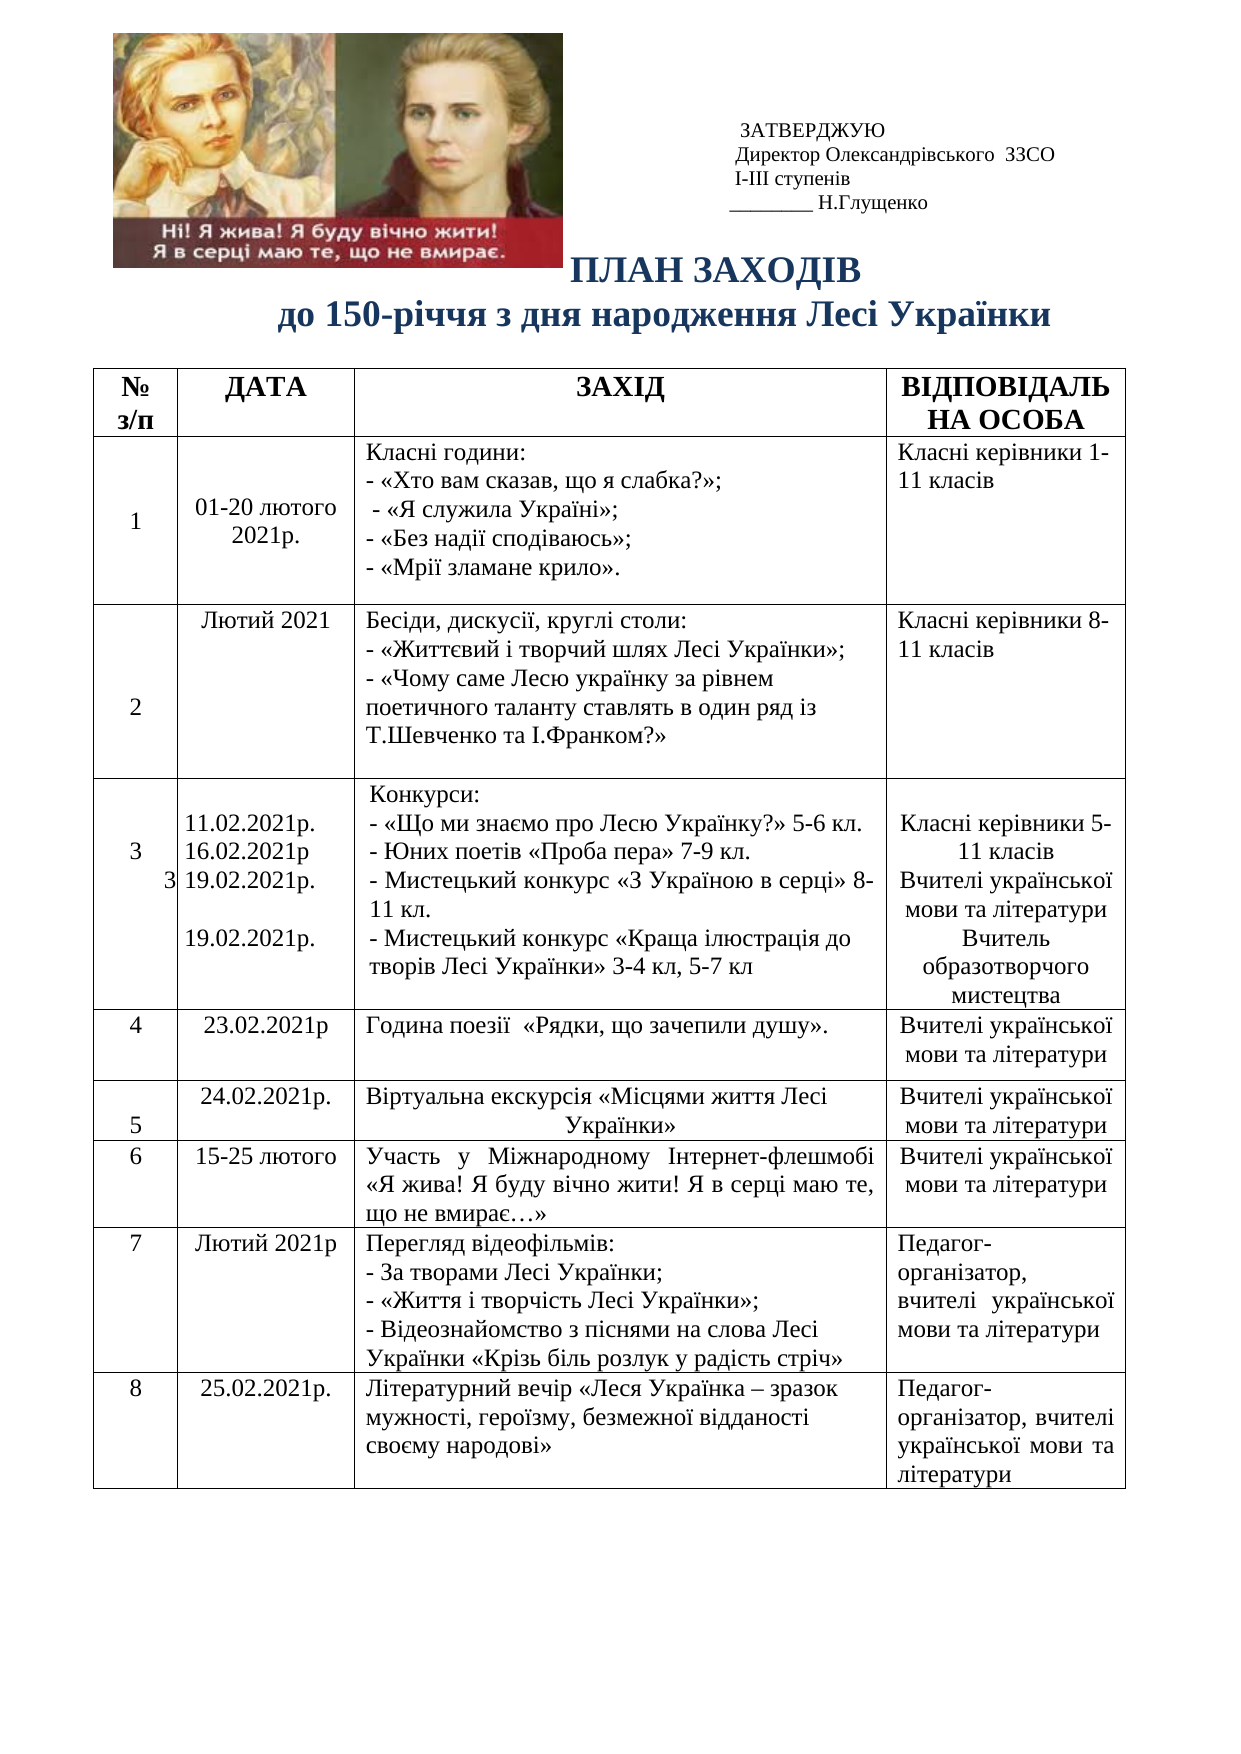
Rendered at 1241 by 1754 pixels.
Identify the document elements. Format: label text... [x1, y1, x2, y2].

text ЗАТВЕРДЖУЮ [177, 118, 1152, 142]
text Директор Олександрівського ЗЗСО [177, 142, 1152, 166]
table_header № з/п [94, 369, 177, 436]
table_cell Вчителі української мови та літератури [887, 1010, 1125, 1080]
table_cell 8 [94, 1373, 177, 1488]
table_cell Вчителі української мови та літератури [887, 1141, 1125, 1227]
table_cell Класні керівники 8-11 класів [887, 605, 1125, 778]
table_cell Лютий 2021 [178, 605, 354, 778]
table_cell Педагог-організатор, вчителі української мови та літератури [887, 1228, 1125, 1372]
table_cell 11.02.2021р. 16.02.2021р 19.02.2021р. 19.02.2021р. [178, 779, 354, 1009]
table_cell Лютий 2021р [178, 1228, 354, 1372]
table_cell Перегляд відеофільмів: - За творами Лесі Українки; - «Життя і творчість Лесі Українки»; - Відеознайомство з піснями на слова Лесі Українки «Крізь біль розлук у радість стріч» [355, 1228, 886, 1372]
table_cell Конкурси: - «Що ми знаємо про Лесю Українку?» 5-6 кл. - Юних поетів «Проба пера» 7-9 кл. - Мистецький конкурс «З Україною в серці» 8-11 кл. - Мистецький конкурс «Краща ілюстрація до творів Лесі Українки» 3-4 кл, 5-7 кл [355, 779, 886, 1009]
table_cell 25.02.2021р. [178, 1373, 354, 1488]
table_cell 23.02.2021р [178, 1010, 354, 1080]
table_cell 2 [94, 605, 177, 778]
picture [113, 33, 563, 268]
table_cell 24.02.2021р. [178, 1081, 354, 1140]
table_cell 7 [94, 1228, 177, 1372]
table_header ДАТА [178, 369, 354, 436]
table_cell 1 [94, 437, 177, 604]
table_cell 15-25 лютого [178, 1141, 354, 1227]
table_cell 5 [94, 1081, 177, 1140]
table_header ЗАХІД [355, 369, 886, 436]
table_cell 4 [94, 1010, 177, 1080]
table_cell Класні керівники 5- 11 класів Вчителі української мови та літератури Вчитель образотворчого мистецтва [887, 779, 1125, 1009]
text ПЛАН ЗАХОДІВ [177, 248, 1152, 291]
table_cell 3 3 [94, 779, 177, 1009]
table_cell Віртуальна екскурсія «Місцями життя Лесі Українки» [355, 1081, 886, 1140]
text до 150-річчя з дня народження Лесі Українки [177, 291, 1152, 334]
table_cell Класні керівники 1-11 класів [887, 437, 1125, 604]
table_cell Вчителі української мови та літератури [887, 1081, 1125, 1140]
table_cell 6 [94, 1141, 177, 1227]
table_header ВІДПОВІДАЛЬНА ОСОБА [887, 369, 1125, 436]
text ________ Н.Глущенко [177, 190, 1152, 214]
table_cell Бесіди, дискусії, круглі столи: - «Життєвий і творчий шлях Лесі Українки»; - «Чому саме Лесю українку за рівнем поетичного таланту ставлять в один ряд із Т.Шевченко та І.Франком?» [355, 605, 886, 778]
table_cell Класні години: - «Хто вам сказав, що я слабка?»; - «Я служила Україні»; - «Без надії сподіваюсь»; - «Мрії зламане крило». [355, 437, 886, 604]
table_cell Година поезії «Рядки, що зачепили душу». [355, 1010, 886, 1080]
table_cell Участь у Міжнародному Інтернет-флешмобі «Я жива! Я буду вічно жити! Я в серці маю те, що не вмирає…» [355, 1141, 886, 1227]
table_cell Літературний вечір «Леся Українка – зразок мужності, героїзму, безмежної відданості своєму народові» [355, 1373, 886, 1488]
table_cell Педагог-організатор, вчителі української мови та літератури [887, 1373, 1125, 1488]
table_cell 01-20 лютого 2021р. [178, 437, 354, 604]
text І-ІІІ ступенів [177, 166, 1152, 190]
